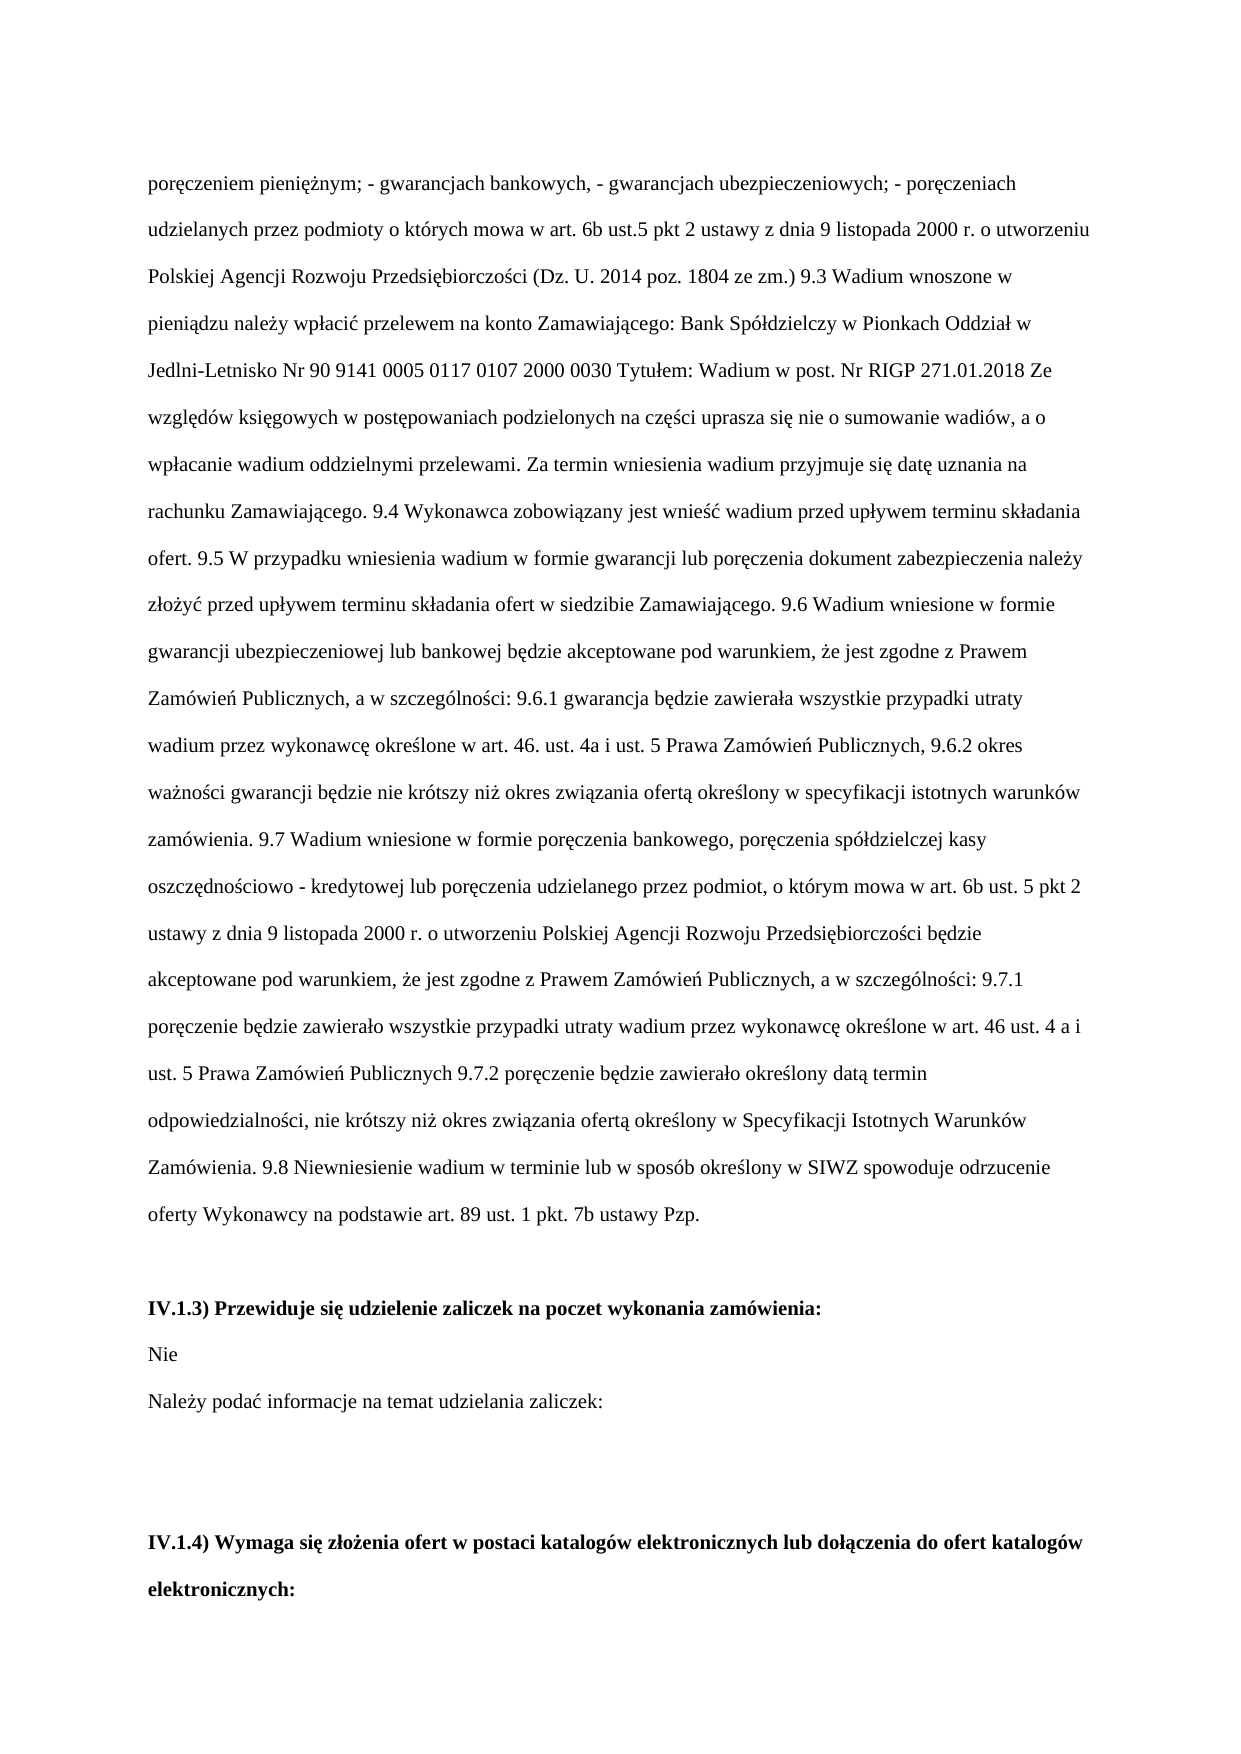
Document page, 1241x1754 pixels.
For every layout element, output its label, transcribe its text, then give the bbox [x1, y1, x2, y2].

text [148, 148, 1093, 1226]
text IV.1.3) Przewiduje się udzielenie zaliczek na poczet wykonania zamówienia: [148, 1226, 1093, 1319]
text IV.1.4) Wymaga się złożenia ofert w postaci katalogów elektronicznych lub dołączenia do ofert katalogów elektronicznych: [148, 1460, 1093, 1601]
text Nie Należy podać informacje na temat udzielania zaliczek: [148, 1319, 1093, 1460]
